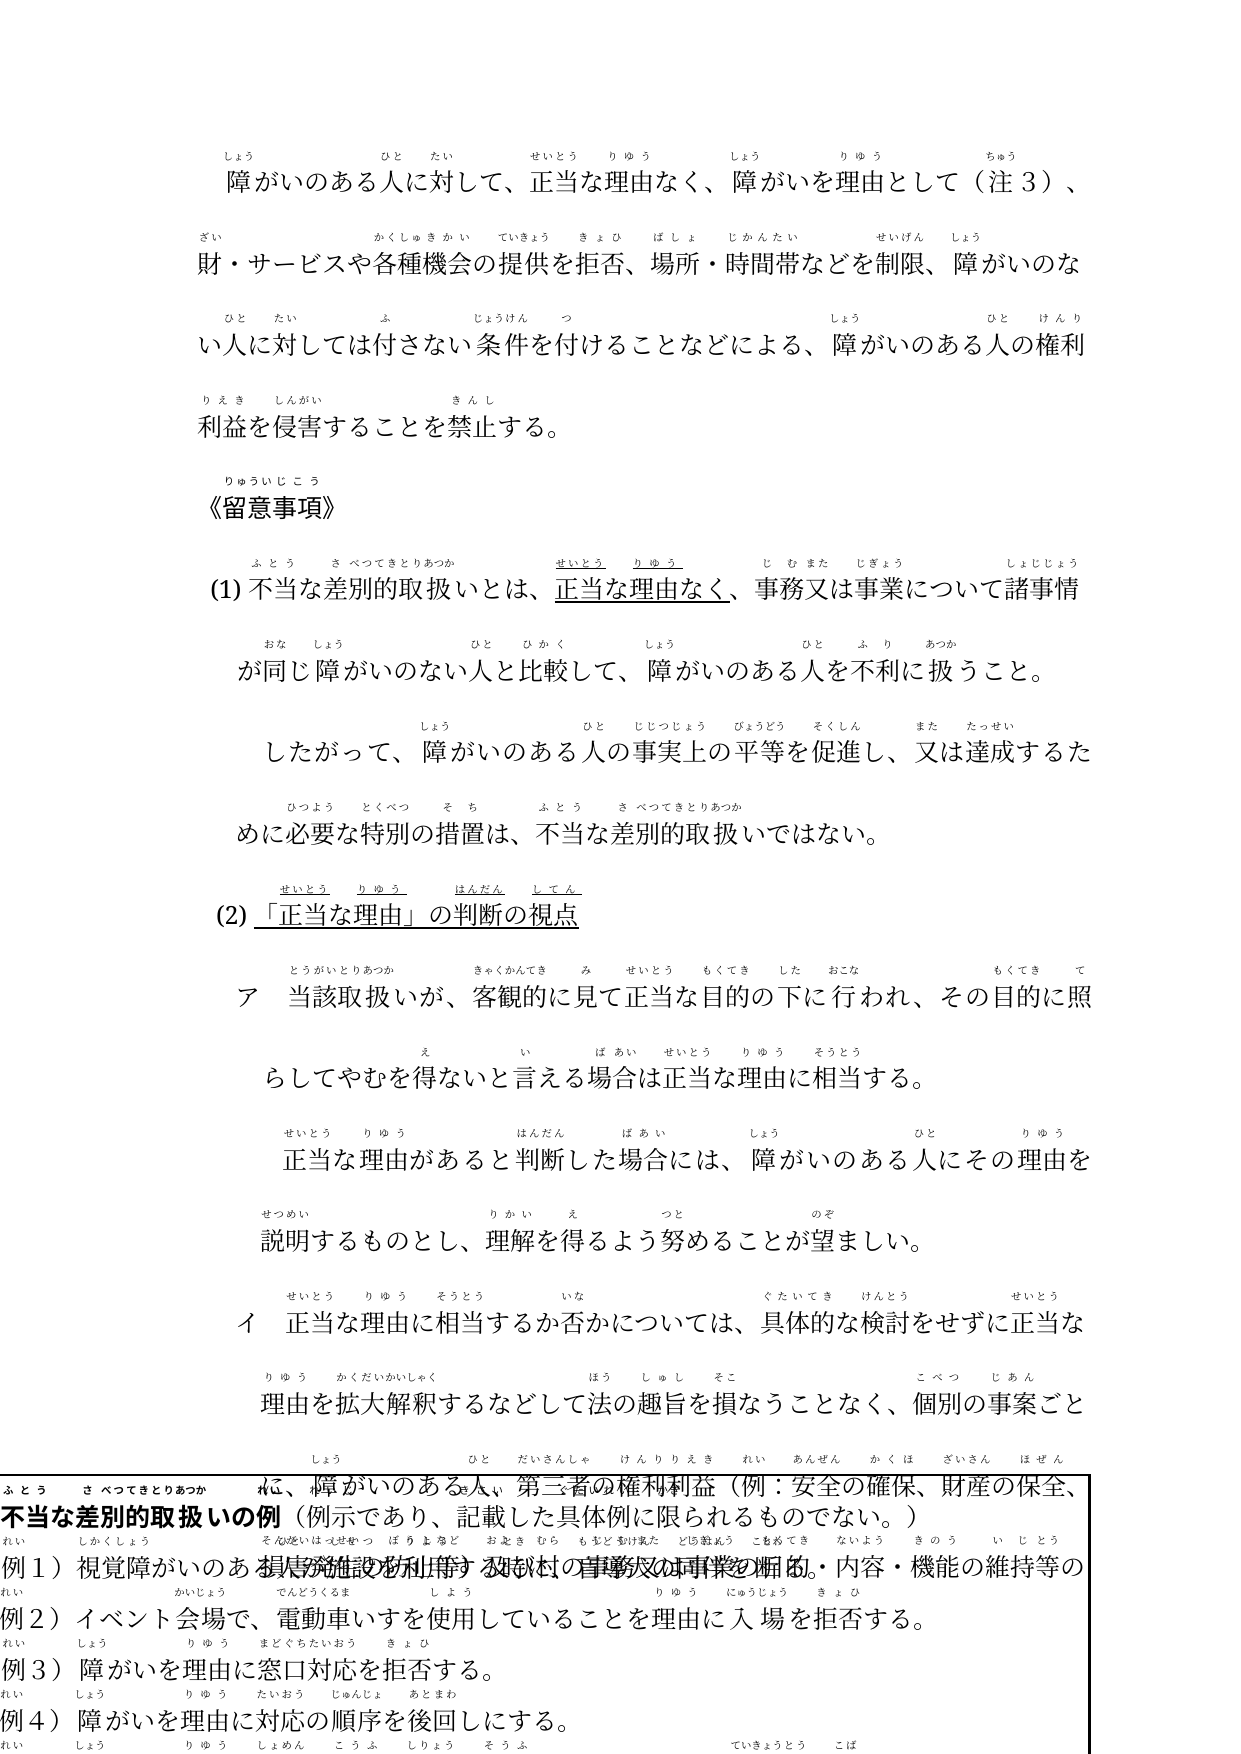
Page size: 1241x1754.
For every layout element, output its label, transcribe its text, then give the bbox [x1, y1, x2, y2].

text (2) 「な」のの [148, 866, 1092, 947]
text がいのあるにして、ななく、がいをとして（３）、・サービスやのを、・などを、がいのないにしてはさないをけることなどによる、がいのあるのをすることをする。 [198, 133, 1092, 458]
text ア いが、にてなのにわれ、そのにらしてやむをないとえるはなにする。 [235, 947, 1092, 1110]
text 《》 [148, 458, 1092, 540]
text ながあるとしたには、がいのあるにそのをするものとし、をるようめることがましい。 [258, 1110, 1092, 1273]
text したがって、がいのあるののをし、はするためになのは、ないではない。 [235, 703, 1092, 866]
text (1) ないとは、ななく、はについてがじがいのないとして、がいのあるをにうこと。 [210, 540, 1092, 703]
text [235, 1273, 1092, 1599]
